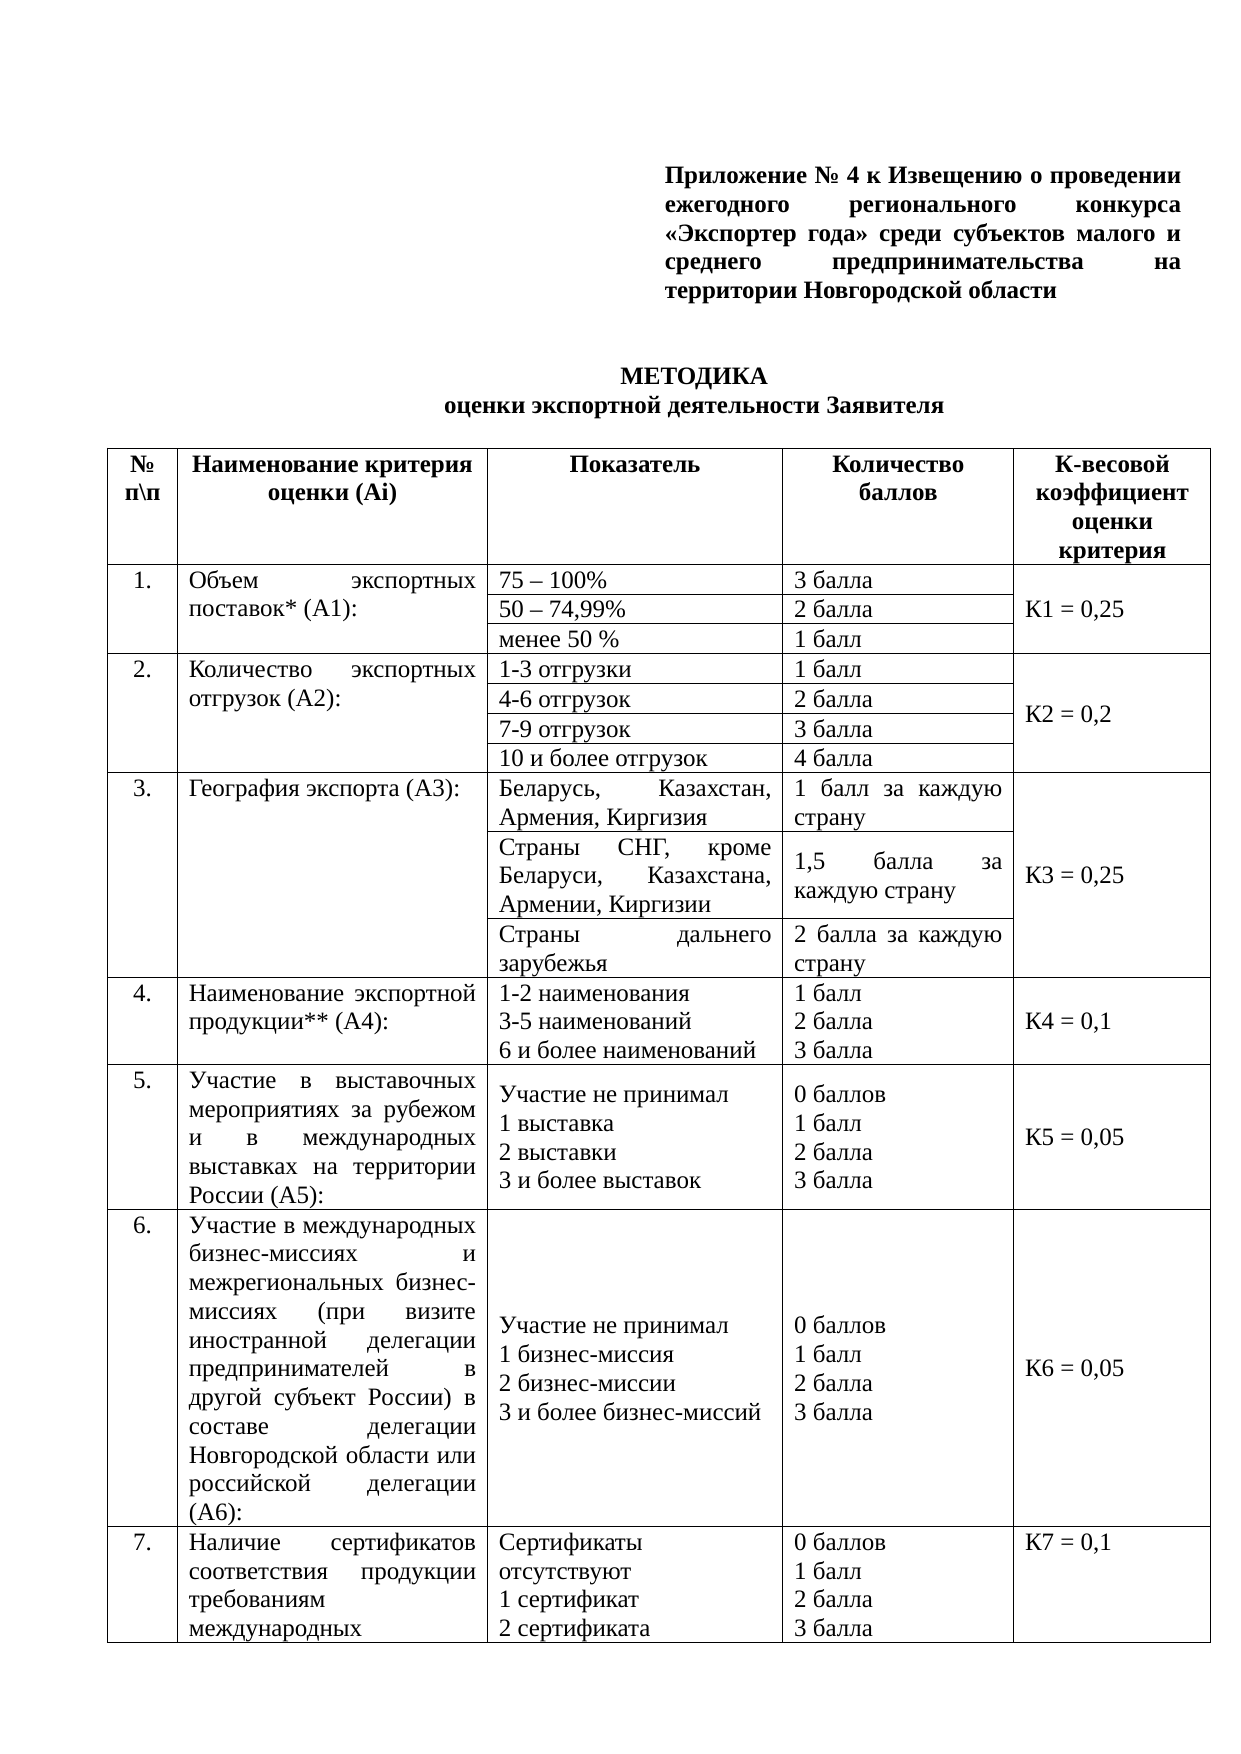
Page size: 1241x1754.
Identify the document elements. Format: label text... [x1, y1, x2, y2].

table_cell 1,5 балла за каждую страну [783, 832, 1013, 918]
text Приложение № 4 к Извещению о проведении ежегодного регионального конкурса «Экспортер года» среди субъектов малого и среднего предпринимательства на территории Новгородской области [664, 160, 1181, 304]
table_cell 4-6 отгрузок [488, 684, 782, 713]
table_cell 1 балл [783, 624, 1013, 653]
table_cell менее 50 % [488, 624, 782, 653]
table_cell 3. [108, 773, 177, 977]
table_header № п\п [108, 449, 177, 564]
table_cell 1. [108, 565, 177, 653]
table_cell Страны дальнего зарубежья [488, 919, 782, 977]
table_cell Участие не принимал 1 бизнес-миссия 2 бизнес-миссии 3 и более бизнес-миссий [488, 1210, 782, 1526]
table_cell География экспорта (А3): [178, 773, 487, 977]
table_cell 5. [108, 1065, 177, 1209]
table_cell К1 = 0,25 [1014, 565, 1210, 653]
table_cell Участие не принимал 1 выставка 2 выставки 3 и более выставок [488, 1065, 782, 1209]
table_cell К2 = 0,2 [1014, 654, 1210, 772]
table_cell 3 балла [783, 565, 1013, 593]
table_cell 50 – 74,99% [488, 595, 782, 623]
table_cell 2 балла [783, 595, 1013, 623]
table_cell 7-9 отгрузок [488, 714, 782, 742]
table_cell 1-2 наименования 3-5 наименований 6 и более наименований [488, 978, 782, 1064]
table_cell Объем экспортных поставок* (А1): [178, 565, 487, 653]
table_cell Страны СНГ, кроме Беларуси, Казахстана, Армении, Киргизии [488, 832, 782, 918]
table_cell К4 = 0,1 [1014, 978, 1210, 1064]
table_cell 1 балл за каждую страну [783, 773, 1013, 831]
table_cell 1 балл [783, 654, 1013, 683]
table_cell Участие в выставочных мероприятиях за рубежом и в международных выставках на территории России (А5): [178, 1065, 487, 1209]
table_cell 1-3 отгрузки [488, 654, 782, 683]
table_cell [488, 1527, 782, 1642]
table_cell 2 балла [783, 684, 1013, 713]
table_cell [178, 1527, 487, 1642]
table_header Показатель [488, 449, 782, 564]
table_cell 0 баллов 1 балл 2 балла 3 балла [783, 1210, 1013, 1526]
table_cell Количество экспортных отгрузок (А2): [178, 654, 487, 772]
table_cell 4. [108, 978, 177, 1064]
text оценки экспортной деятельности Заявителя [133, 390, 1181, 419]
table_cell К7 = 0,1 [1014, 1527, 1210, 1642]
table_cell 10 и более отгрузок [488, 744, 782, 772]
table_cell 2 балла за каждую страну [783, 919, 1013, 977]
text МЕТОДИКА [133, 361, 1181, 390]
table_cell К3 = 0,25 [1014, 773, 1210, 977]
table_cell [783, 1527, 1013, 1642]
table_cell Беларусь, Казахстан, Армения, Киргизия [488, 773, 782, 831]
table_cell 6. [108, 1210, 177, 1526]
table_cell 4 балла [783, 744, 1013, 772]
table_cell 7. [108, 1527, 177, 1642]
table_header Наименование критерия оценки (Аi) [178, 449, 487, 564]
table_cell К5 = 0,05 [1014, 1065, 1210, 1209]
table_header К-весовой коэффициент оценки критерия [1014, 449, 1210, 564]
table_header Количество баллов [783, 449, 1013, 564]
table_cell 2. [108, 654, 177, 772]
table_cell 75 – 100% [488, 565, 782, 593]
table_cell 3 балла [783, 714, 1013, 742]
table_cell 0 баллов 1 балл 2 балла 3 балла [783, 1065, 1013, 1209]
table_cell Участие в международных бизнес-миссиях и межрегиональных бизнес-миссиях (при визите иностранной делегации предпринимателей в другой субъект России) в составе делегации Новгородской области или российской делегации (А6): [178, 1210, 487, 1526]
table_cell К6 = 0,05 [1014, 1210, 1210, 1526]
table_cell 1 балл 2 балла 3 балла [783, 978, 1013, 1064]
table_cell Наименование экспортной продукции** (А4): [178, 978, 487, 1064]
